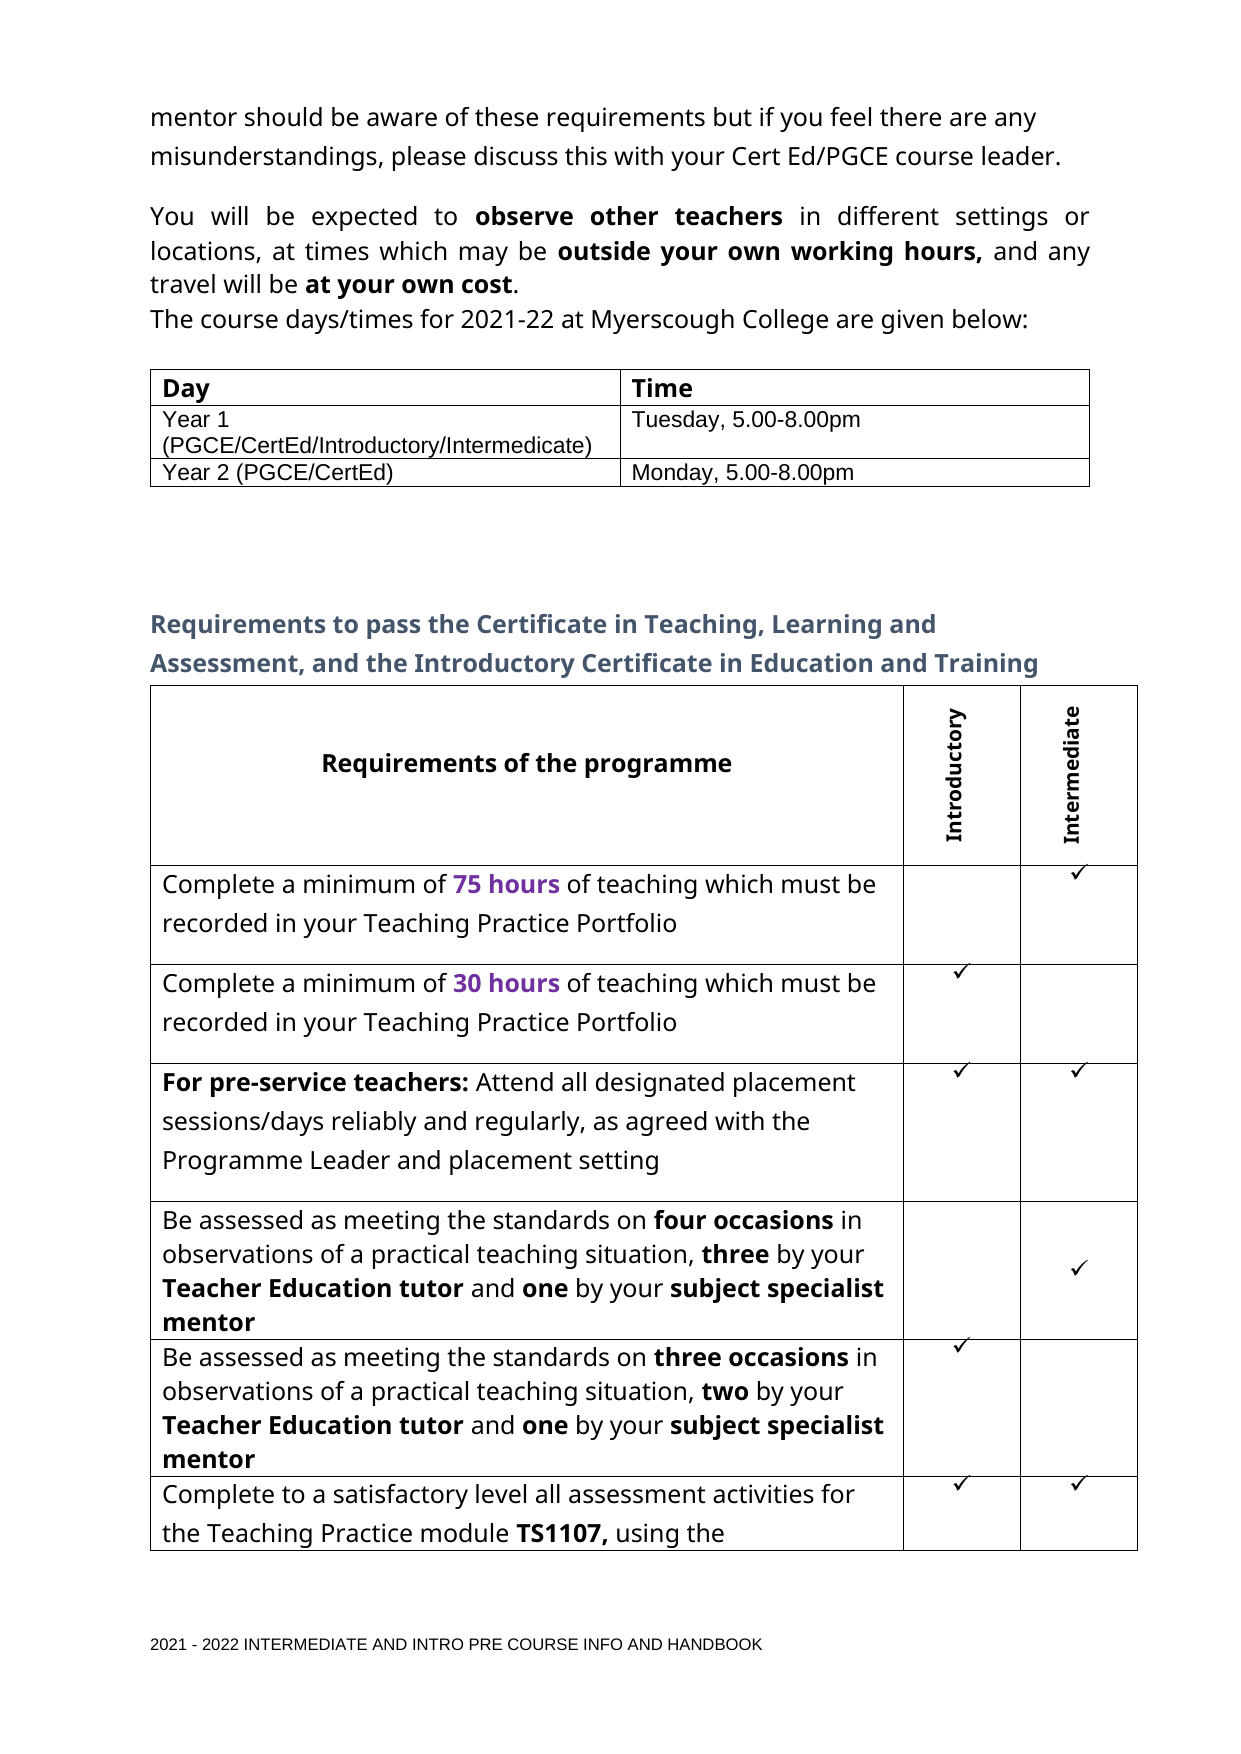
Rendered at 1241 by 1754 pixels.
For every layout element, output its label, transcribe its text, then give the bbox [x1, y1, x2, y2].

text The course days/times for 2021-22 at Myerscough College are given below: [150, 301, 1090, 335]
table_cell Tuesday, 5.00-8.00pm [621, 406, 1089, 458]
table_cell Monday, 5.00-8.00pm [621, 459, 1089, 486]
table_cell [904, 866, 1020, 964]
table_cell Complete a minimum of 30 hours of teaching which must be recorded in your Teaching Practice Portfolio [151, 965, 903, 1063]
table_cell [1021, 1340, 1137, 1476]
table_cell [1021, 1202, 1137, 1338]
table_cell Year 1 (PGCE/CertEd/Introductory/Intermedicate) [151, 406, 620, 458]
table_cell [904, 1477, 1020, 1550]
table_cell [1021, 965, 1137, 1063]
table_header Time [621, 370, 1089, 404]
subtitle Requirements to pass the Certificate in Teaching, Learning and Assessment, and the Introductory Certificate in Education and Training [150, 607, 1090, 680]
table_cell [904, 965, 1020, 1063]
table_cell For pre-service teachers: Attend all designated placement sessions/days reliably and regularly, as agreed with the Programme Leader and placement setting [151, 1064, 903, 1201]
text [150, 100, 1090, 173]
table_cell [1021, 1064, 1137, 1201]
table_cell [151, 1477, 903, 1550]
table_header Day [151, 370, 620, 404]
table_cell [904, 1202, 1020, 1338]
table_cell Year 2 (PGCE/CertEd) [151, 459, 620, 486]
table_cell Complete a minimum of 75 hours of teaching which must be recorded in your Teaching Practice Portfolio [151, 866, 903, 964]
text You will be expected to observe other teachers in different settings or locations, at times which may be outside your own working hours, and any travel will be at your own cost. [150, 199, 1090, 301]
table_header Requirements of the programme [151, 686, 903, 865]
table_header Intermediate [1021, 686, 1137, 865]
table_cell [1021, 866, 1137, 964]
table_cell Be assessed as meeting the standards on three occasions in observations of a practical teaching situation, two by your Teacher Education tutor and one by your subject specialist mentor [151, 1340, 903, 1476]
table_cell Be assessed as meeting the standards on four occasions in observations of a practical teaching situation, three by your Teacher Education tutor and one by your subject specialist mentor [151, 1202, 903, 1338]
table_cell [1021, 1477, 1137, 1550]
table_header Introductory [904, 686, 1020, 865]
table_cell [904, 1064, 1020, 1201]
table_cell [904, 1340, 1020, 1476]
